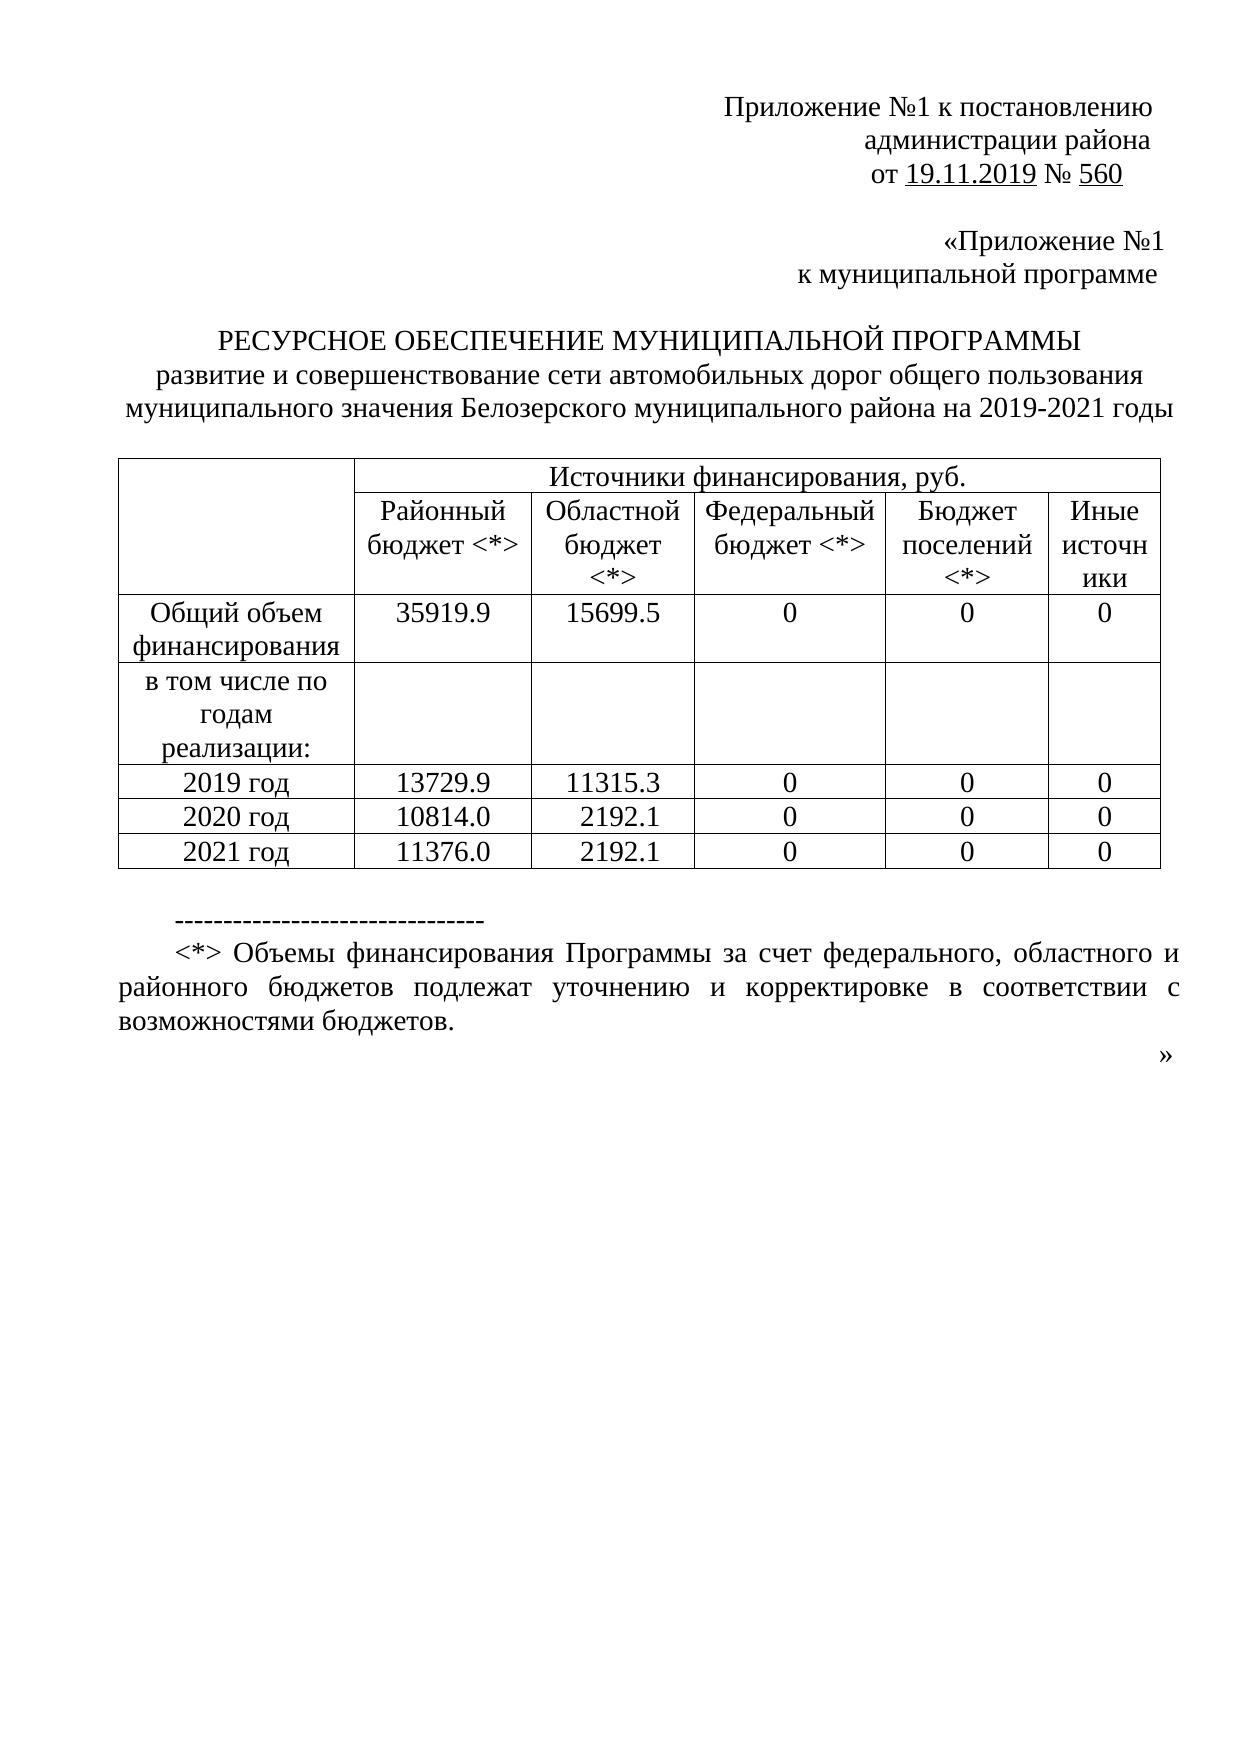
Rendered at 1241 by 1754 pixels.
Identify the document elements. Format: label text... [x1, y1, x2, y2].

table_cell [1049, 663, 1160, 764]
table_cell [695, 663, 885, 764]
table_cell 35919.9 [355, 595, 531, 662]
table_cell Областной бюджет <*> [532, 493, 694, 594]
table_cell Федеральный бюджет <*> [695, 493, 885, 594]
table_cell 11315.3 [532, 765, 694, 798]
table_cell 0 [695, 834, 885, 867]
text » [118, 1036, 1181, 1070]
table_cell 0 [1049, 799, 1160, 833]
text от 19.11.2019 № 560 [156, 156, 1181, 189]
table_cell 15699.5 [532, 595, 694, 662]
table_cell [532, 663, 694, 764]
table_cell 0 [886, 799, 1048, 833]
text Приложение №1 к постановлению [156, 89, 1181, 122]
table_cell Районный бюджет <*> [355, 493, 531, 594]
text администрации района [156, 122, 1181, 156]
table_cell 0 [695, 765, 885, 798]
text к муниципальной программе [156, 256, 1181, 290]
table_cell в том числе по годам реализации: [119, 663, 354, 764]
table_cell [355, 663, 531, 764]
table_cell 0 [695, 799, 885, 833]
table_cell 0 [1049, 595, 1160, 662]
table_cell 0 [886, 834, 1048, 867]
text «Приложение №1 [156, 223, 1181, 256]
table_cell 0 [695, 595, 885, 662]
table_cell 0 [886, 595, 1048, 662]
table_cell [886, 663, 1048, 764]
table_cell 10814.0 [355, 799, 531, 833]
table_cell 13729.9 [355, 765, 531, 798]
table_cell 2192.1 [532, 799, 694, 833]
table_cell 2021 год [119, 834, 354, 867]
text развитие и совершенствование сети автомобильных дорог общего пользования муниципального значения Белозерского муниципального района на 2019-2021 годы [118, 357, 1181, 424]
table_header Источники финансирования, руб. [355, 459, 1160, 492]
table_cell 2020 год [119, 799, 354, 833]
text -------------------------------- [118, 902, 1181, 936]
table_cell 0 [886, 765, 1048, 798]
table_cell 2192.1 [532, 834, 694, 867]
table_cell 2019 год [119, 765, 354, 798]
table_cell 11376.0 [355, 834, 531, 867]
table_cell 0 [1049, 765, 1160, 798]
text <*> Объемы финансирования Программы за счет федерального, областного и районного бюджетов подлежат уточнению и корректировке в соответствии с возможностями бюджетов. [118, 936, 1181, 1036]
table_cell 0 [1049, 834, 1160, 867]
table_cell Иные источники [1049, 493, 1160, 594]
text РЕСУРСНОЕ ОБЕСПЕЧЕНИЕ МУНИЦИПАЛЬНОЙ ПРОГРАММЫ [118, 323, 1181, 357]
table_cell Общий объем финансирования [119, 595, 354, 662]
table_header [119, 459, 354, 594]
table_cell Бюджет поселений <*> [886, 493, 1048, 594]
